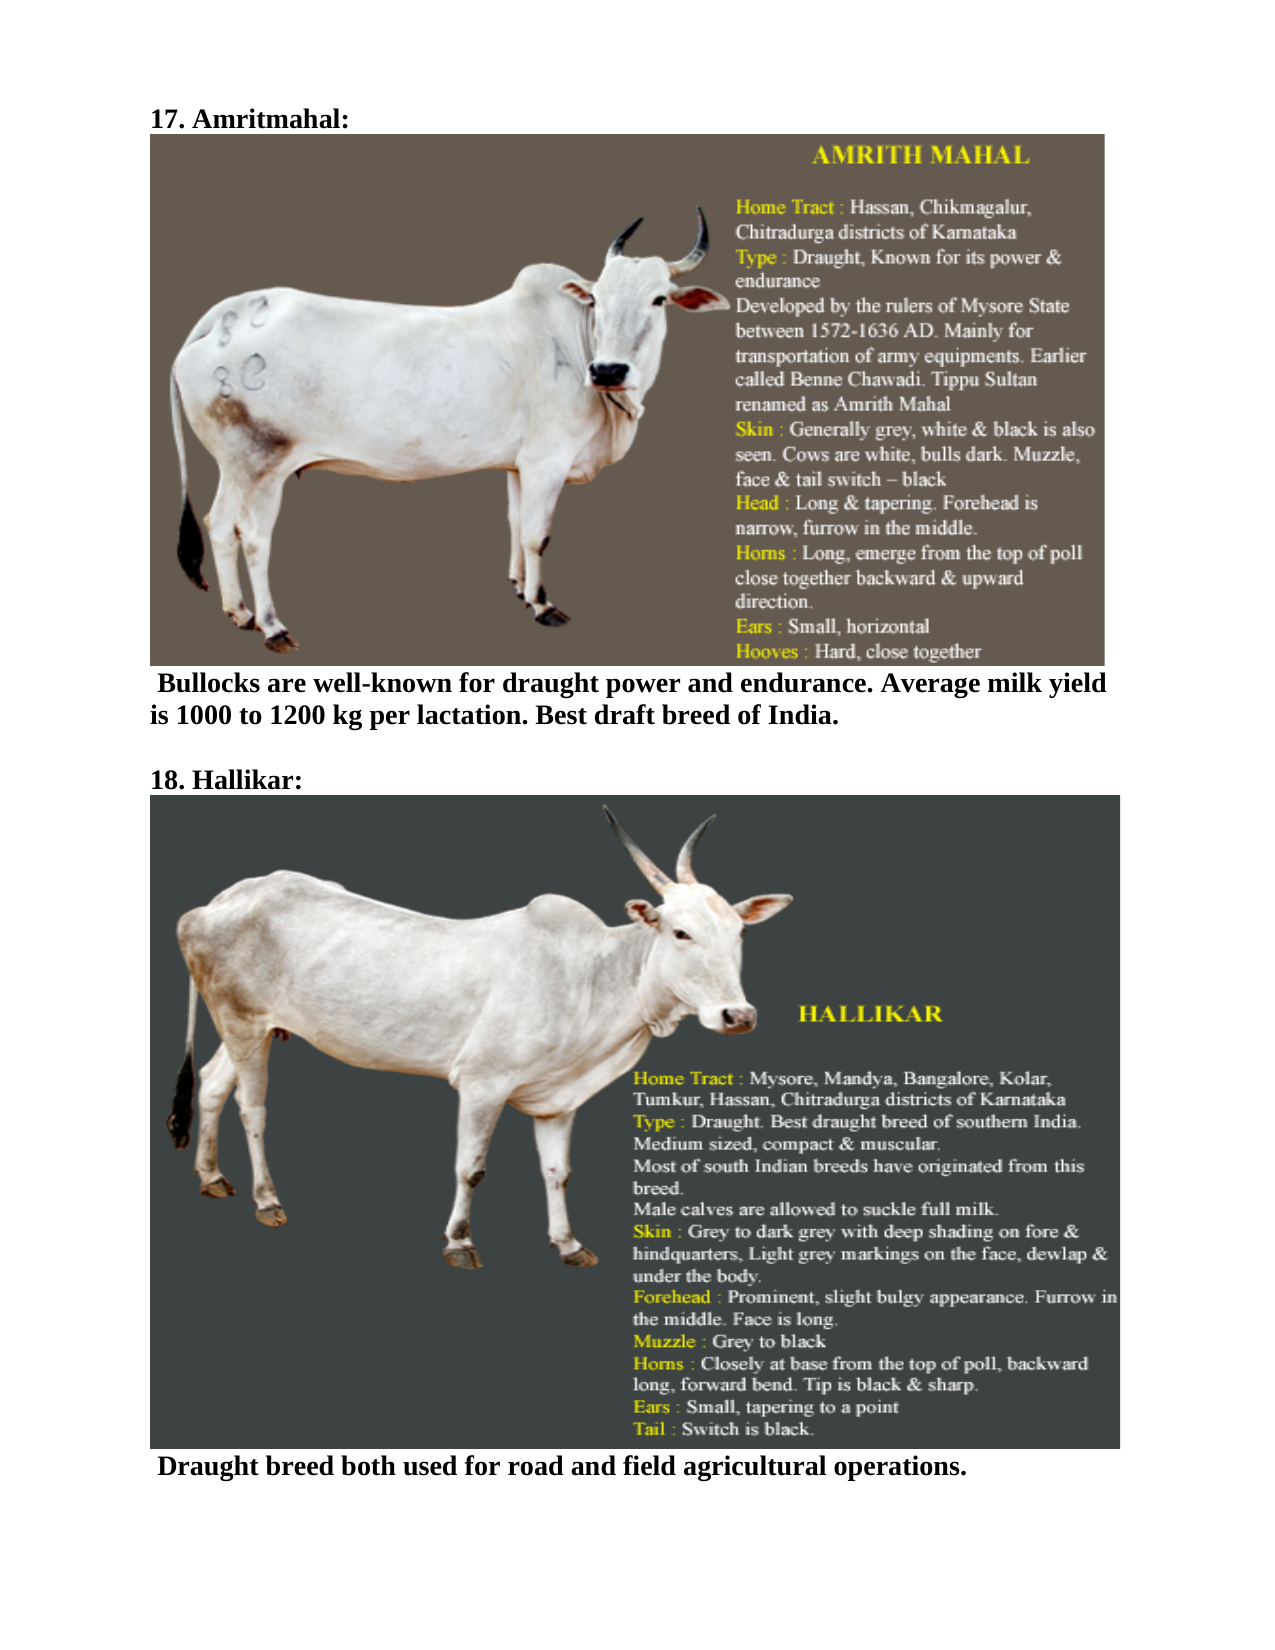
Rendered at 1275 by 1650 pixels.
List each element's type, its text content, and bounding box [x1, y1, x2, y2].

text Bullocks are well-known for draught power and endurance. Average milk yield is 1000 to 1200 kg per lactation. Best draft breed of India. [150, 666, 1125, 731]
text Draught breed both used for road and field agricultural operations. [150, 1449, 1125, 1481]
picture [150, 795, 1121, 1449]
picture [150, 134, 1105, 666]
text 18. Hallikar: [150, 763, 1125, 796]
text 17. Amritmahal: [150, 102, 1125, 135]
